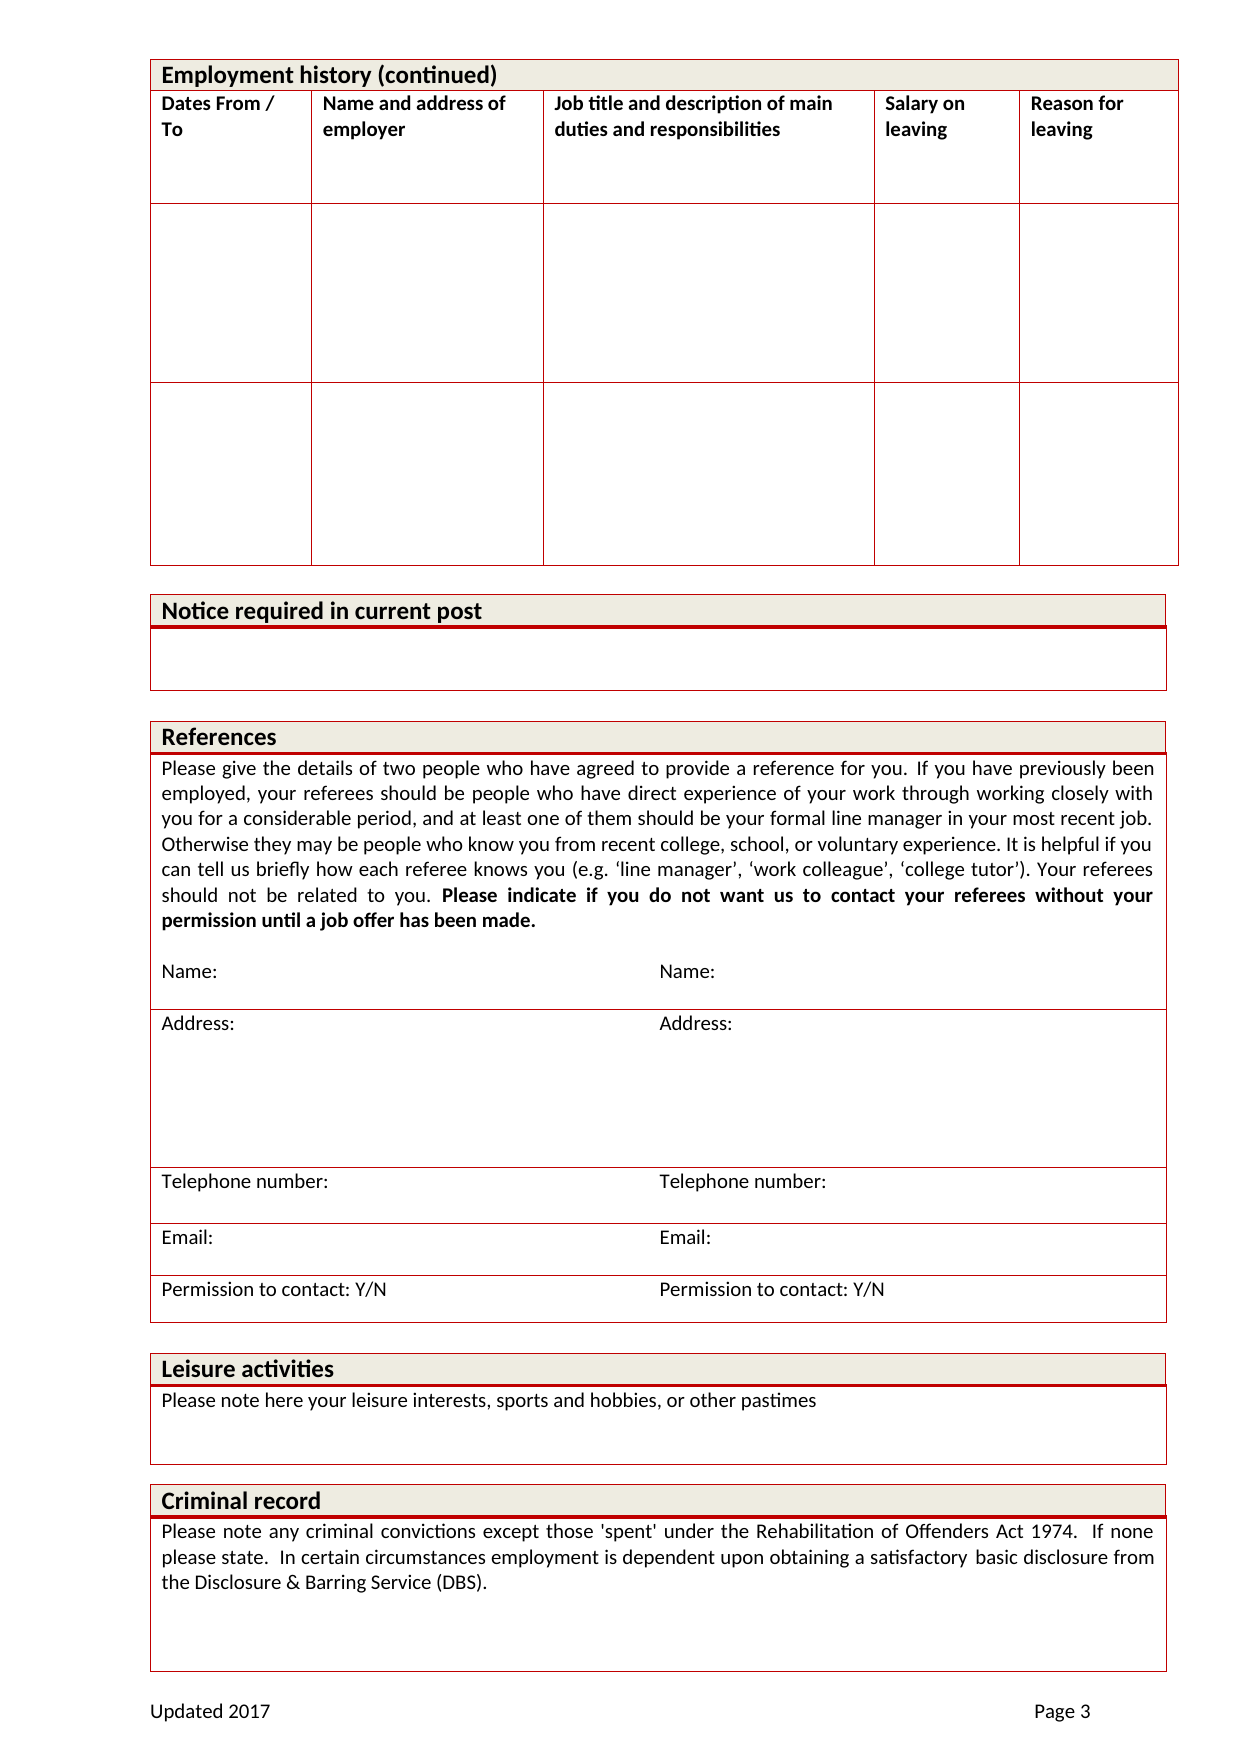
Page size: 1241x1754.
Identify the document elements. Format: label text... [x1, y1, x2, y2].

table_cell Dates From / To [151, 91, 311, 202]
table_header References [151, 722, 1165, 752]
table_cell [544, 383, 874, 565]
table_cell Telephone number: [648, 1168, 1166, 1223]
table_cell Please note any criminal convictions except those 'spent' under the Rehabilitation of Offenders Act 1974. If none please state. In certain circumstances employment is dependent upon obtaining a satisfactory basic disclosure from the Disclosure & Barring Service (DBS). [151, 1519, 1166, 1671]
table_cell [151, 383, 311, 565]
table_cell [875, 204, 1019, 381]
table_cell Please note here your leisure interests, sports and hobbies, or other pastimes [151, 1387, 1166, 1463]
table_cell Email: [648, 1224, 1166, 1275]
table_cell [151, 629, 1166, 689]
table_cell [312, 383, 543, 565]
table_cell Address: [648, 1010, 1166, 1167]
table_header Criminal record [151, 1485, 1165, 1515]
table_cell Permission to contact: Y/N [648, 1276, 1166, 1322]
table_cell Salary on leaving [875, 91, 1019, 202]
table_cell [544, 204, 874, 381]
table_cell [1020, 204, 1178, 381]
table_cell Name: [648, 958, 1166, 1009]
table_cell [1020, 383, 1178, 565]
table_cell Address: [151, 1010, 648, 1167]
table_cell Permission to contact: Y/N [151, 1276, 648, 1322]
table_cell [312, 204, 543, 381]
table_cell Email: [151, 1224, 648, 1275]
table_cell Telephone number: [151, 1168, 648, 1223]
table_header Employment history (continued) [151, 60, 1178, 90]
table_cell Job title and description of main duties and responsibilities [544, 91, 874, 202]
table_header Notice required in current post [151, 595, 1165, 625]
table_header Leisure activities [151, 1354, 1165, 1384]
table_cell [875, 383, 1019, 565]
table_cell Name: [151, 958, 648, 1009]
table_cell Name and address of employer [312, 91, 543, 202]
table_cell Please give the details of two people who have agreed to provide a reference for you. If you have previously been employed, your referees should be people who have direct experience of your work through working closely with you for a considerable period, and at least one of them should be your formal line manager in your most recent job. Otherwise they may be people who know you from recent college, school, or voluntary experience. It is helpful if you can tell us briefly how each referee knows you (e.g. ‘line manager’, ‘work colleague’, ‘college tutor’). Your referees should not be related to you. Please indicate if you do not want us to contact your referees without your permission until a job offer has been made. [151, 755, 1166, 958]
table_cell Reason for leaving [1020, 91, 1178, 202]
table_cell [151, 204, 311, 381]
